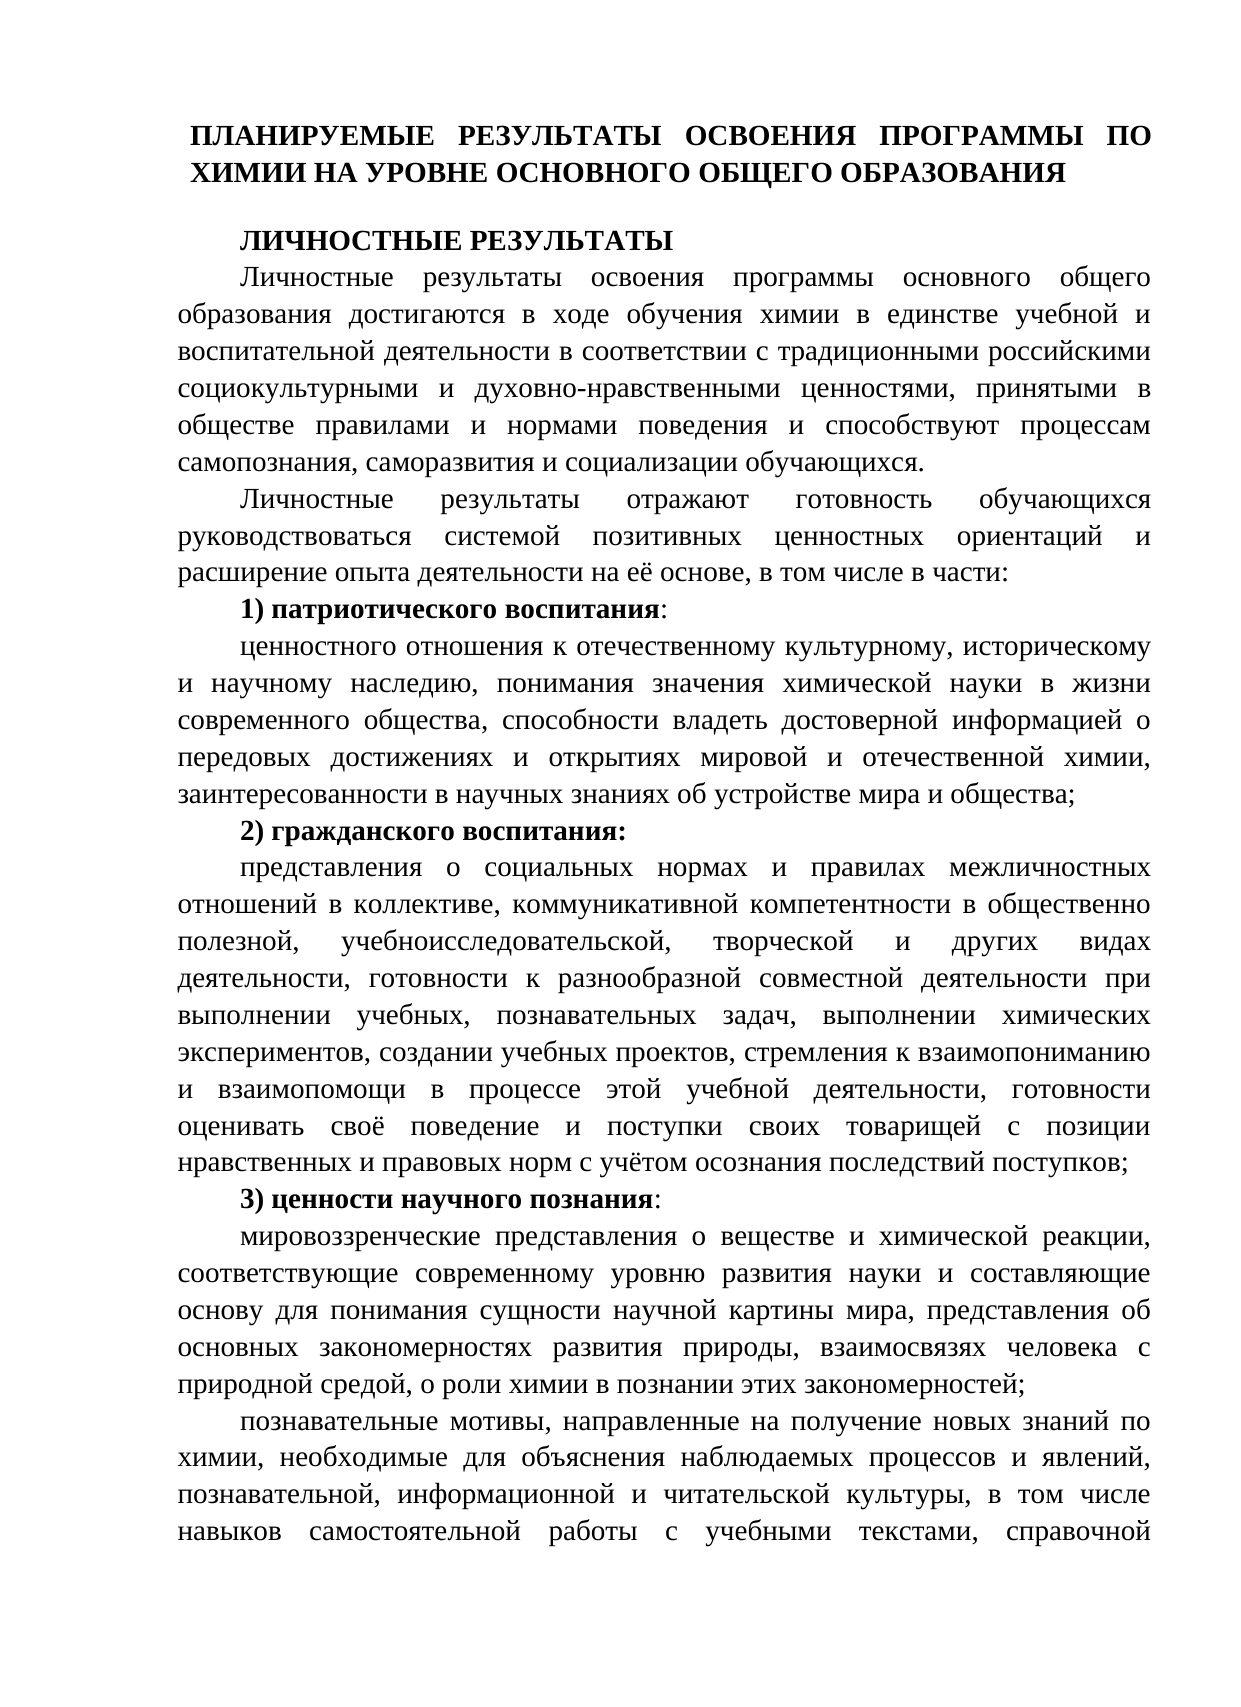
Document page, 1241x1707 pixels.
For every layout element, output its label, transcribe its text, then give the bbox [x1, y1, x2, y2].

text Личностные результаты освоения программы основного общего образования достигаются в ходе обучения химии в единстве учебной и воспитательной деятельности в соответствии с традиционными российскими социокультурными и духовно-нравственными ценностями, принятыми в обществе правилами и нормами поведения и способствуют процессам самопознания, саморазвития и социализации обучающихся. [177, 259, 1152, 477]
text представления о социальных нормах и правилах межличностных отношений в коллективе, коммуникативной компетентности в общественно полезной, учебно­исследовательской, творческой и других видах деятельности, готовности к разнообразной совместной деятельности при выполнении учебных, познавательных задач, выполнении химических экспериментов, создании учебных проектов, стремления к взаимопониманию и взаимопомощи в процессе этой учебной деятельности, готовности оценивать своё поведение и поступки своих товарищей с позиции нравственных и правовых норм с учётом осознания последствий поступков; [177, 849, 1152, 1178]
text 2) гражданского воспитания: [177, 813, 1152, 846]
text ЛИЧНОСТНЫЕ РЕЗУЛЬТАТЫ [177, 223, 1152, 256]
text 3) ценности научного познания: [177, 1181, 1152, 1215]
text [177, 1403, 1152, 1547]
text 1) патриотического воспитания: [177, 591, 1152, 625]
text ценностного отношения к отечественному культурному, историческому и научному наследию, понимания значения химической науки в жизни современного общества, способности владеть достоверной информацией о передовых достижениях и открытиях мировой и отечественной химии, заинтересованности в научных знаниях об устройстве мира и общества; [177, 628, 1152, 809]
text Личностные результаты отражают готовность обучающихся руководствоваться системой позитивных ценностных ориентаций и расширение опыта деятельности на её основе, в том числе в части: [177, 481, 1152, 588]
text мировоззренческие представления о веществе и химической реакции, соответствующие современному уровню развития науки и составляющие основу для понимания сущности научной картины мира, представления об основных закономерностях развития природы, взаимосвязях человека с природной средой, о роли химии в познании этих закономерностей; [177, 1218, 1152, 1399]
text ПЛАНИРУЕМЫЕ РЕЗУЛЬТАТЫ ОСВОЕНИЯ ПРОГРАММЫ ПО ХИМИИ НА УРОВНЕ ОСНОВНОГО ОБЩЕГО ОБРАЗОВАНИЯ [190, 118, 1152, 188]
